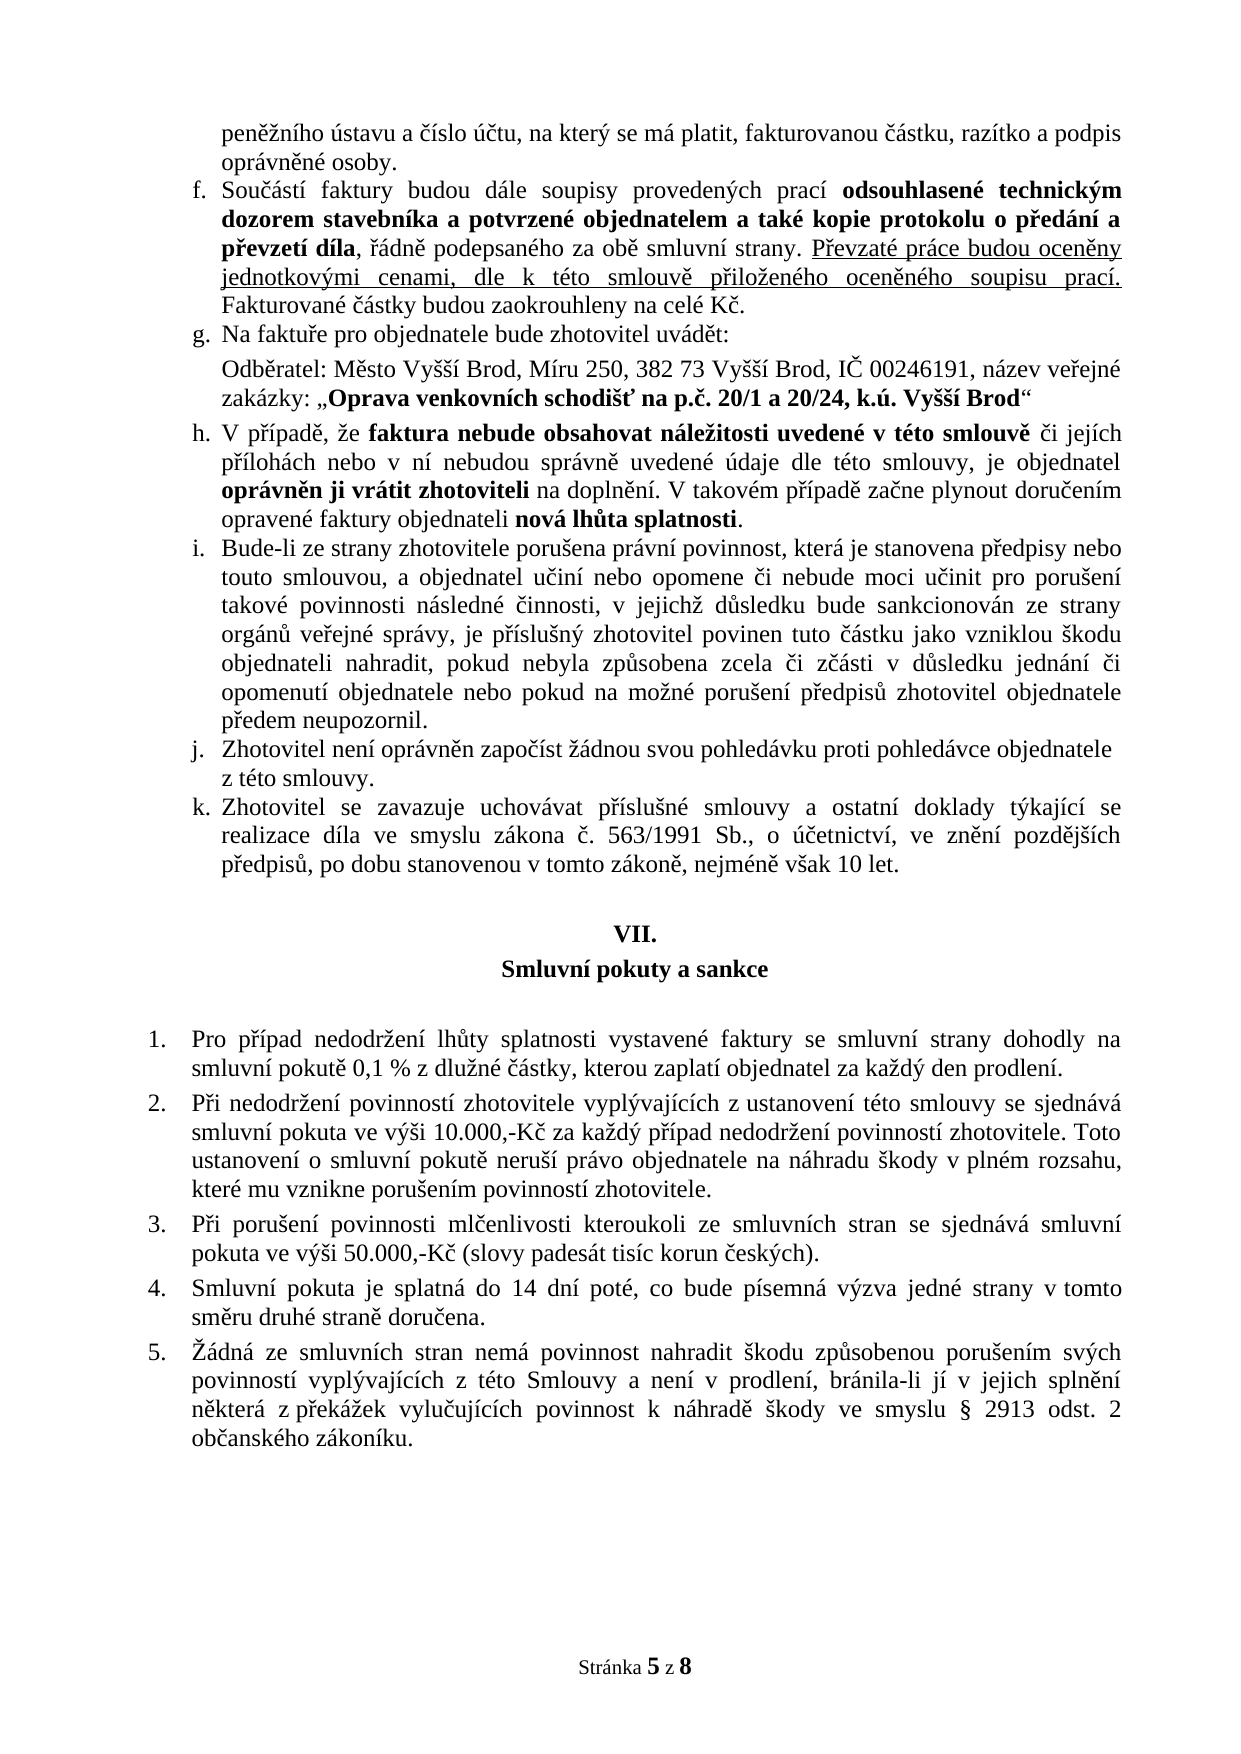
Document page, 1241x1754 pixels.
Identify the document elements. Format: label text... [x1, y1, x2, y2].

list i. Bude-li ze strany zhotovitele porušena právní povinnost, která je stanovena předpisy nebo touto smlouvou, a objednatel učiní nebo opomene či nebude moci učinit pro porušení takové povinnosti následné činnosti, v jejichž důsledku bude sankcionován ze strany orgánů veřejné správy, je příslušný zhotovitel povinen tuto částku jako vzniklou škodu objednateli nahradit, pokud nebyla způsobena zcela či zčásti v důsledku jednání či opomenutí objednatele nebo pokud na možné porušení předpisů zhotovitel objednatele předem neupozornil. [148, 533, 1122, 734]
text 1. Pro případ nedodržení lhůty splatnosti vystavené faktury se smluvní strany dohodly na smluvní pokutě 0,1 % z dlužné částky, kterou zaplatí objednatel za každý den prodlení. [148, 1024, 1122, 1082]
text 3. Při porušení povinnosti mlčenlivosti kteroukoli ze smluvních stran se sjednává smluvní pokuta ve výši 50.000,-Kč (slovy padesát tisíc korun českých). [148, 1209, 1122, 1267]
list z této smlouvy. [148, 763, 1122, 792]
list j. Zhotovitel není oprávněn započíst žádnou svou pohledávku proti pohledávce objednatele [148, 734, 1122, 763]
subtitle Smluvní pokuty a sankce [148, 954, 1122, 983]
text 2. Při nedodržení povinností zhotovitele vyplývajících z ustanovení této smlouvy se sjednává smluvní pokuta ve výši 10.000,-Kč za každý případ nedodržení povinností zhotovitele. Toto ustanovení o smluvní pokutě neruší právo objednatele na náhradu škody v plném rozsahu, které mu vznikne porušením povinností zhotovitele. [148, 1088, 1122, 1203]
subtitle VII. [148, 919, 1122, 948]
list g. Na faktuře pro objednatele bude zhotovitel uvádět: [148, 319, 1122, 348]
text 5. Žádná ze smluvních stran nemá povinnost nahradit škodu způsobenou porušením svých povinností vyplývajících z této Smlouvy a není v prodlení, bránila-li jí v jejich splnění některá z překážek vylučujících povinnost k náhradě škody ve smyslu § 2913 odst. 2 občanského zákoníku. [148, 1337, 1122, 1452]
list k. Zhotovitel se zavazuje uchovávat příslušné smlouvy a ostatní doklady týkající se realizace díla ve smyslu zákona č. 563/1991 Sb., o účetnictví, ve znění pozdějších předpisů, po dobu stanovenou v tomto zákoně, nejméně však 10 let. [148, 792, 1122, 878]
text 4. Smluvní pokuta je splatná do 14 dní poté, co bude písemná výzva jedné strany v tomto směru druhé straně doručena. [148, 1273, 1122, 1331]
list h. V případě, že faktura nebude obsahovat náležitosti uvedené v této smlouvě či jejích přílohách nebo v ní nebudou správně uvedené údaje dle této smlouvy, je objednatel oprávněn ji vrátit zhotoviteli na doplnění. V takovém případě začne plynout doručením opravené faktury objednateli nová lhůta splatnosti. [148, 418, 1122, 533]
list f. Součástí faktury budou dále soupisy provedených prací odsouhlasené technickým dozorem stavebníka a potvrzené objednatelem a také kopie protokolu o předání a převzetí díla, řádně podepsaného za obě smluvní strany. Převzaté práce budou oceněny jednotkovými cenami, dle k této smlouvě přiloženého oceněného soupisu prací. Fakturované částky budou zaokrouhleny na celé Kč. [148, 176, 1122, 319]
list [148, 118, 1122, 176]
text Odběratel: Město Vyšší Brod, Míru 250, 382 73 Vyšší Brod, IČ 00246191, název veřejné zakázky: „Oprava venkovních schodišť na p.č. 20/1 a 20/24, k.ú. Vyšší Brod“ [221, 354, 1122, 412]
